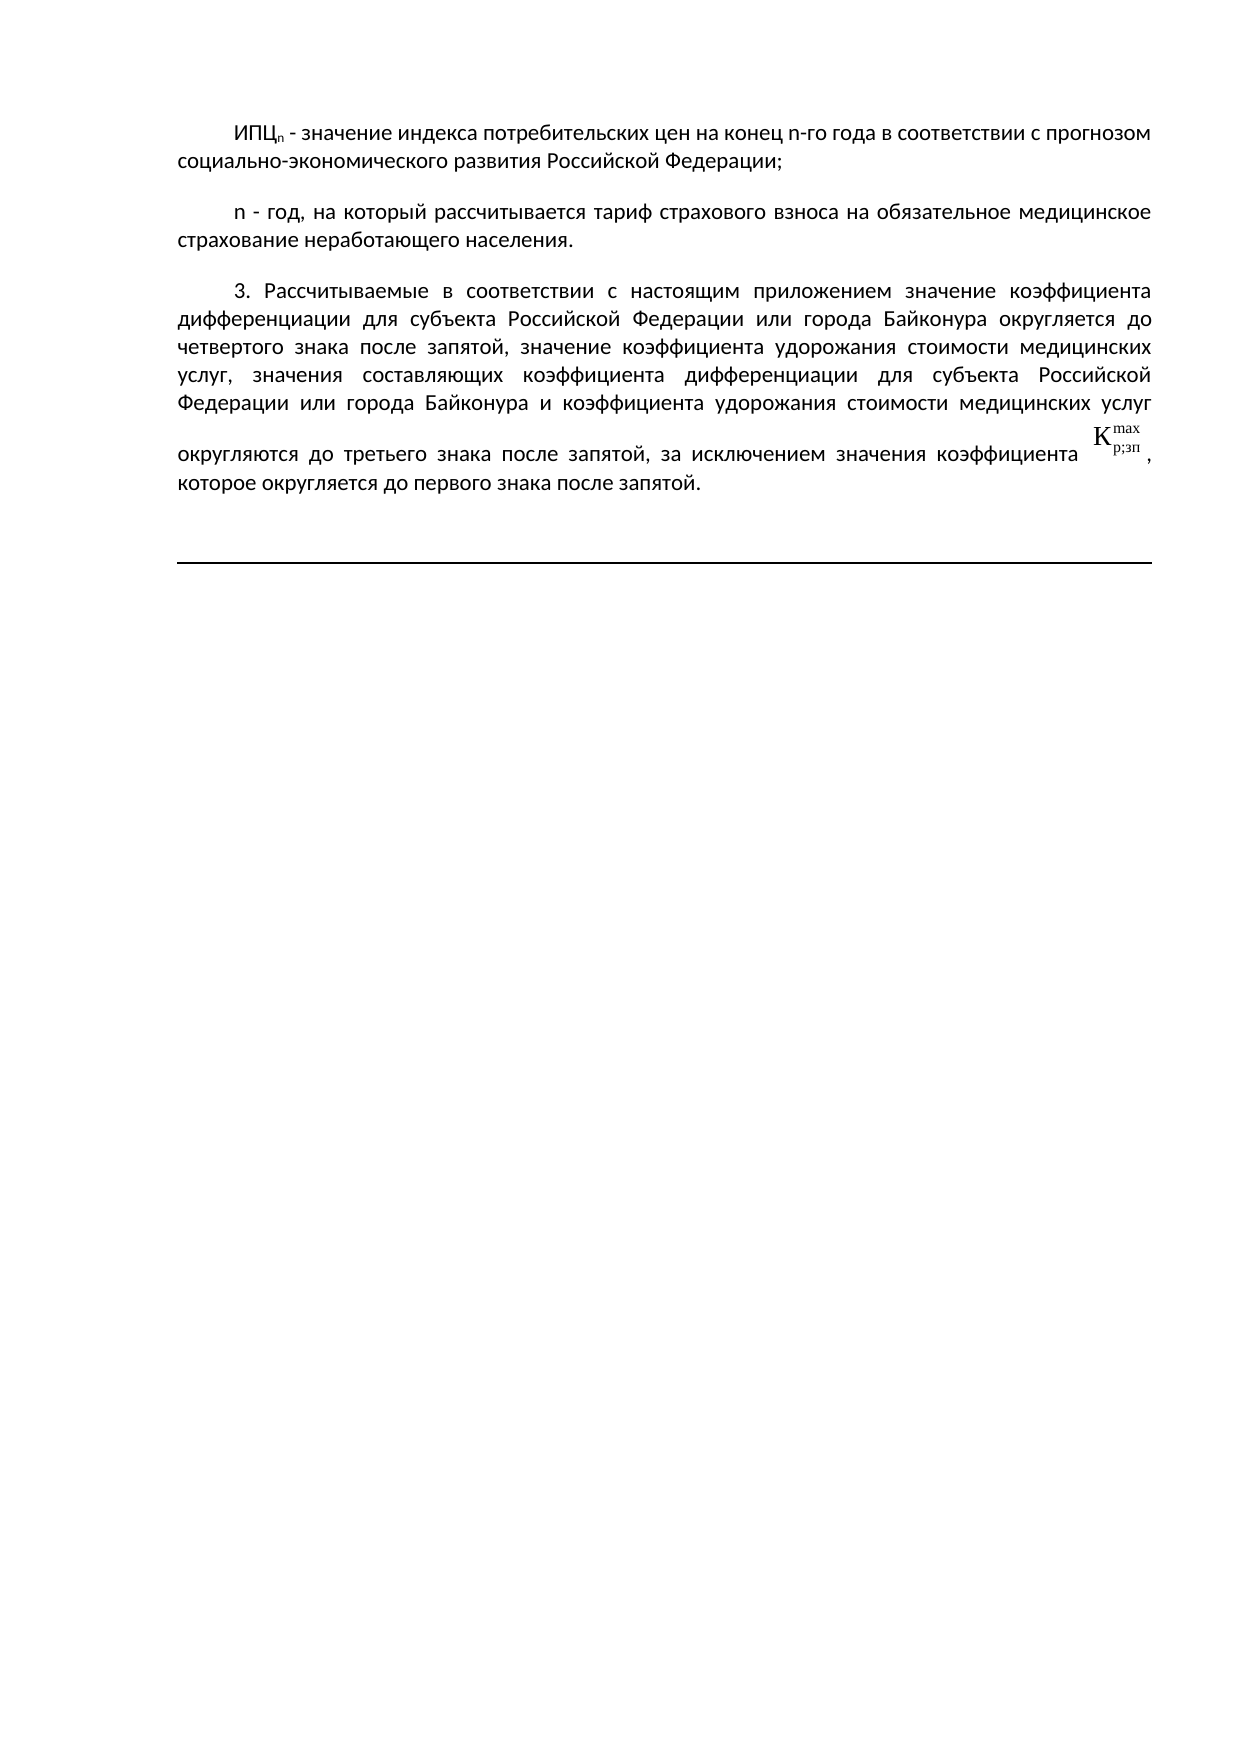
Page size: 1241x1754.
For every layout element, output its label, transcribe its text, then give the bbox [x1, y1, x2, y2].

text 3. Рассчитываемые в соответствии с настоящим приложением значение коэффициента дифференциации для субъекта Российской Федерации или города Байконура округляется до четвертого знака после запятой, значение коэффициента удорожания стоимости медицинских услуг, значения составляющих коэффициента дифференциации для субъекта Российской Федерации или города Байконура и коэффициента удорожания стоимости медицинских услуг округляются до третьего знака после запятой, за исключением значения коэффициента , которое округляется до первого знака после запятой. [177, 276, 1152, 496]
text ИПЦn - значение индекса потребительских цен на конец n-го года в соответствии с прогнозом социально-экономического развития Российской Федерации; [177, 118, 1152, 174]
text n - год, на который рассчитывается тариф страхового взноса на обязательное медицинское страхование неработающего населения. [177, 197, 1152, 253]
